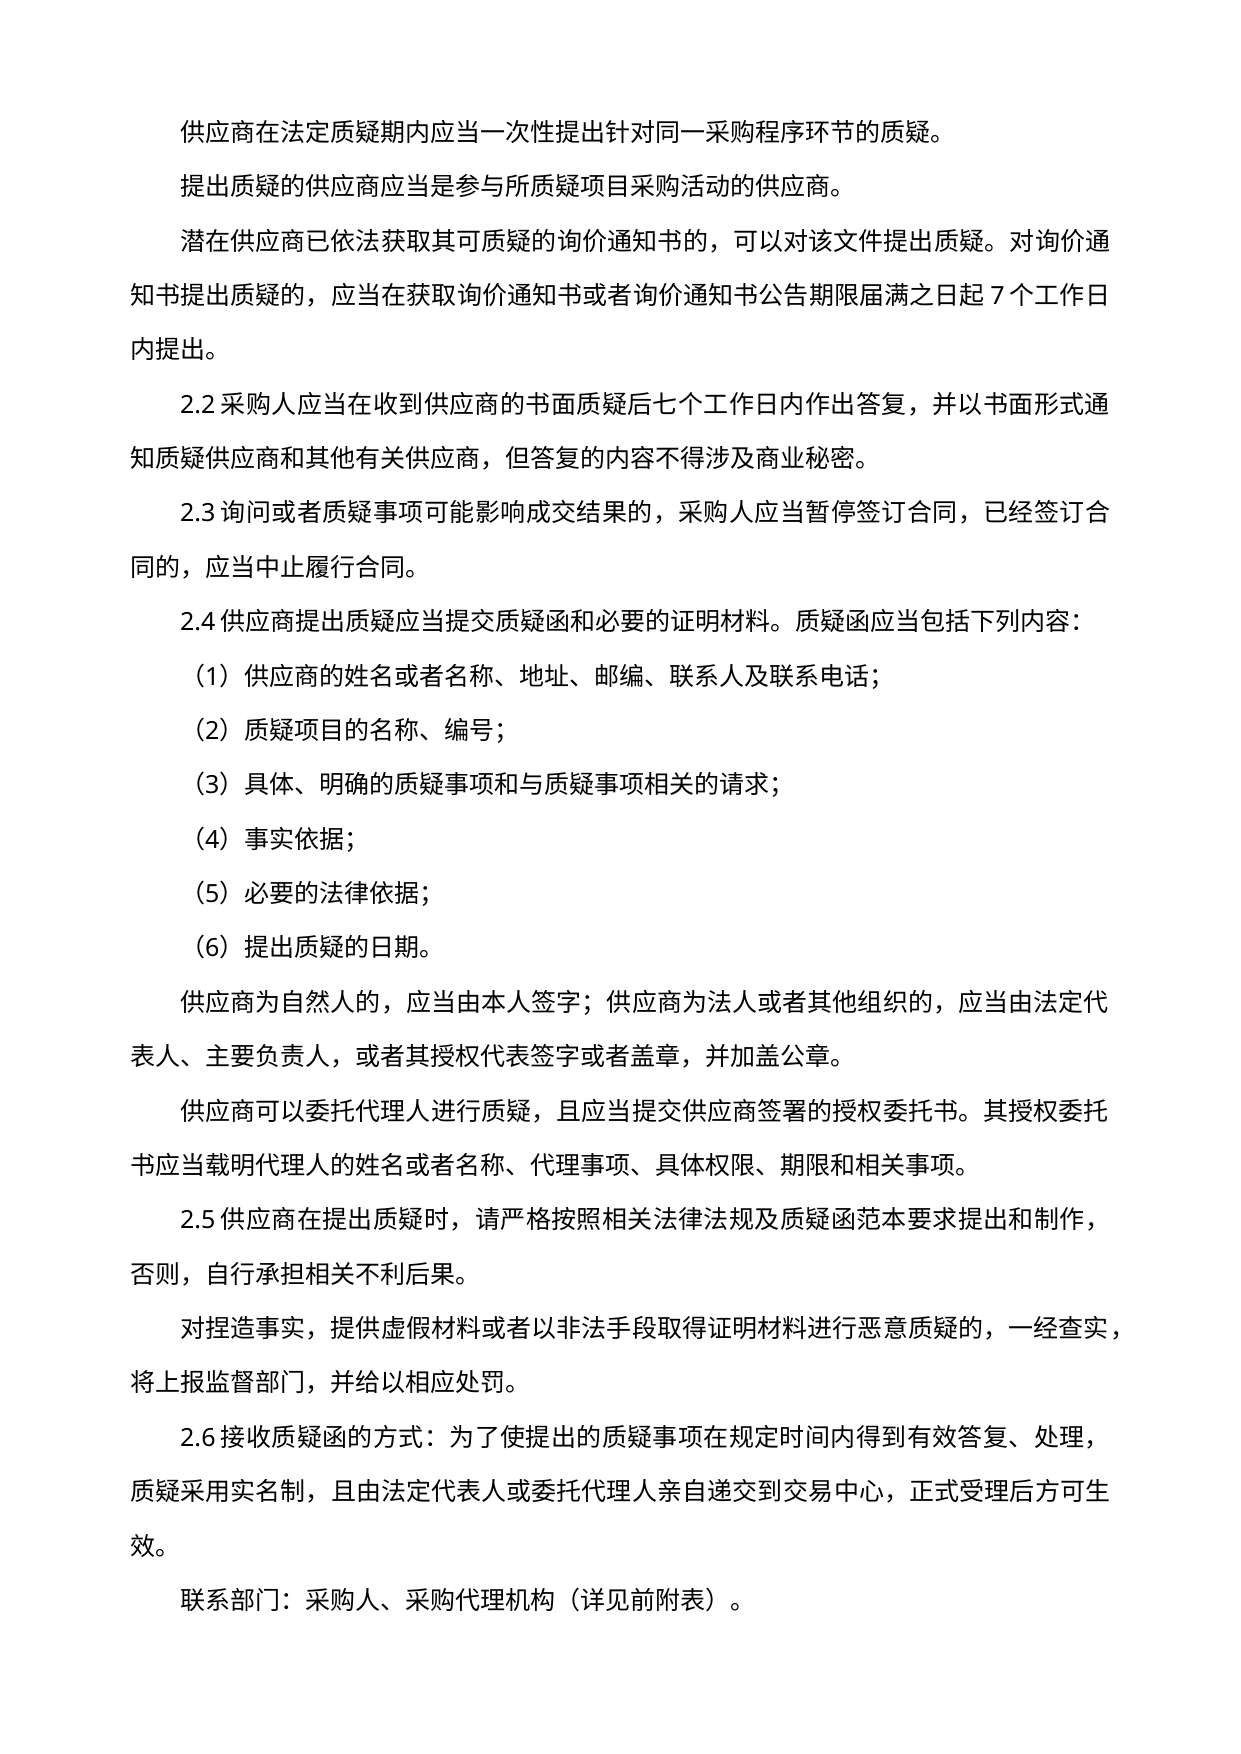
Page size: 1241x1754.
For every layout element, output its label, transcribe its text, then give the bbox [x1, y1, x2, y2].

text 对捏造事实，提供虚假材料或者以非法手段取得证明材料进行恶意质疑的，一经查实，将上报监督部门，并给以相应处罚。 [130, 1308, 1110, 1399]
text 2.3询问或者质疑事项可能影响成交结果的，采购人应当暂停签订合同，已经签订合同的，应当中止履行合同。 [130, 493, 1110, 583]
text （5）必要的法律依据； [130, 873, 1110, 910]
text 供应商在法定质疑期内应当一次性提出针对同一采购程序环节的质疑。 [130, 112, 1110, 148]
text 联系部门：采购人、采购代理机构（详见前附表）。 [130, 1580, 1110, 1617]
text （4）事实依据； [130, 819, 1110, 855]
text 2.6接收质疑函的方式：为了使提出的质疑事项在规定时间内得到有效答复、处理，质疑采用实名制，且由法定代表人或委托代理人亲自递交到交易中心，正式受理后方可生效。 [130, 1417, 1110, 1562]
text 潜在供应商已依法获取其可质疑的询价通知书的，可以对该文件提出质疑。对询价通知书提出质疑的，应当在获取询价通知书或者询价通知书公告期限届满之日起7个工作日内提出。 [130, 221, 1110, 366]
text 2.5供应商在提出质疑时，请严格按照相关法律法规及质疑函范本要求提出和制作，否则，自行承担相关不利后果。 [130, 1200, 1110, 1290]
text （1）供应商的姓名或者名称、地址、邮编、联系人及联系电话； [130, 656, 1110, 692]
text （2）质疑项目的名称、编号； [130, 710, 1110, 747]
text 提出质疑的供应商应当是参与所质疑项目采购活动的供应商。 [130, 167, 1110, 203]
text 供应商为自然人的，应当由本人签字；供应商为法人或者其他组织的，应当由法定代表人、主要负责人，或者其授权代表签字或者盖章，并加盖公章。 [130, 982, 1110, 1073]
text （6）提出质疑的日期。 [130, 928, 1110, 964]
text 供应商可以委托代理人进行质疑，且应当提交供应商签署的授权委托书。其授权委托书应当载明代理人的姓名或者名称、代理事项、具体权限、期限和相关事项。 [130, 1091, 1110, 1182]
text 2.2采购人应当在收到供应商的书面质疑后七个工作日内作出答复，并以书面形式通知质疑供应商和其他有关供应商，但答复的内容不得涉及商业秘密。 [130, 384, 1110, 475]
text （3）具体、明确的质疑事项和与质疑事项相关的请求； [130, 765, 1110, 801]
text 2.4供应商提出质疑应当提交质疑函和必要的证明材料。质疑函应当包括下列内容： [130, 602, 1110, 638]
